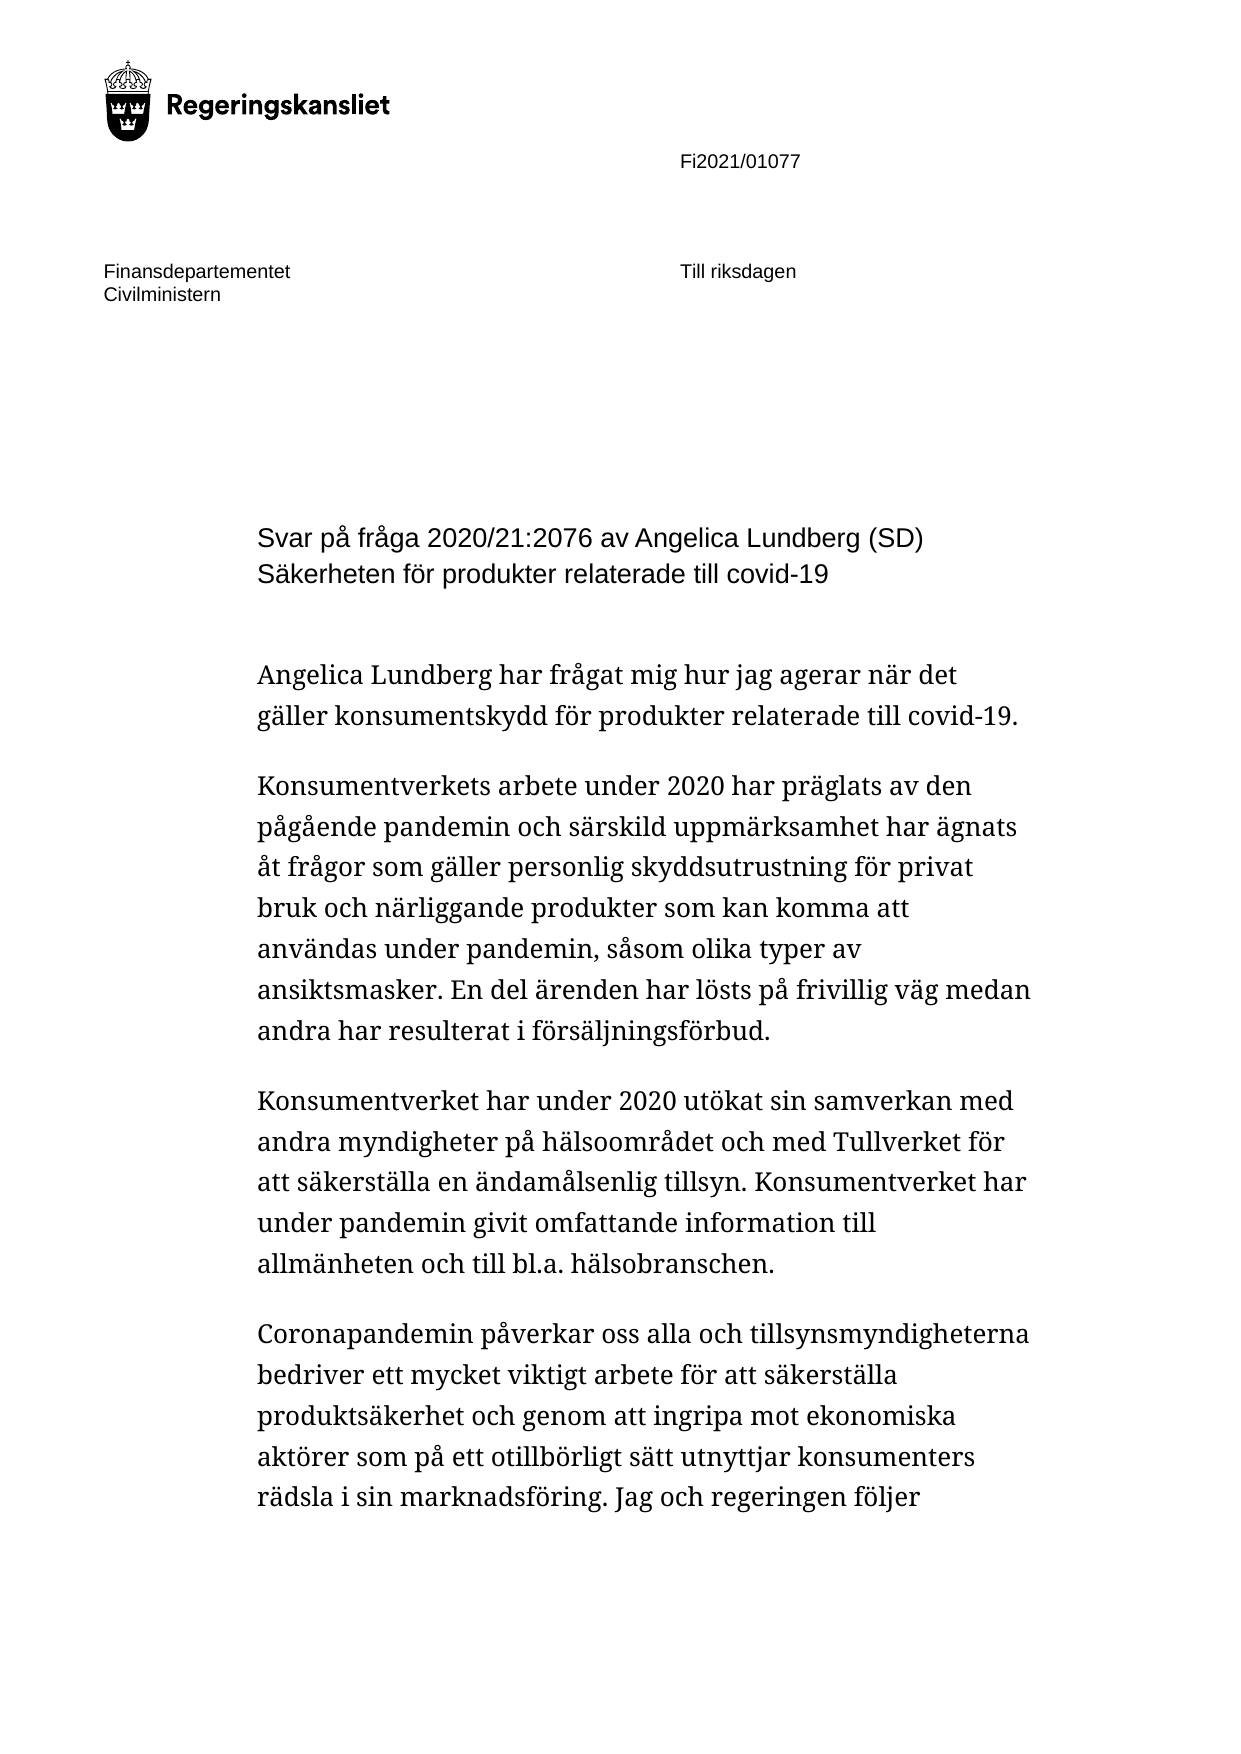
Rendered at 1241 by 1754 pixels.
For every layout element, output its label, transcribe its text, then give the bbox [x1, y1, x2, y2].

title Svar på fråga 2020/21:2076 av Angelica Lundberg (SD) Säkerheten för produkter relaterade till covid-19 [257, 522, 1033, 589]
text Konsumentverkets arbete under 2020 har präglats av den pågående pandemin och särskild uppmärksamhet har ägnats åt frågor som gäller personlig skyddsutrustning för privat bruk och närliggande produkter som kan komma att användas under pandemin, såsom olika typer av ansiktsmasker. En del ärenden har lösts på frivillig väg medan andra har resulterat i försäljningsförbud. [257, 767, 1033, 1048]
text Konsumentverket har under 2020 utökat sin samverkan med andra myndigheter på hälsoområdet och med Tullverket för att säkerställa en ändamålsenlig tillsyn. Konsumentverket har under pandemin givit omfattande information till allmänheten och till bl.a. hälsobranschen. [257, 1082, 1033, 1281]
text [257, 1316, 1033, 1514]
text Angelica Lundberg har frågat mig hur jag agerar när det gäller konsumentskydd för produkter relaterade till covid-19. [257, 657, 1033, 733]
